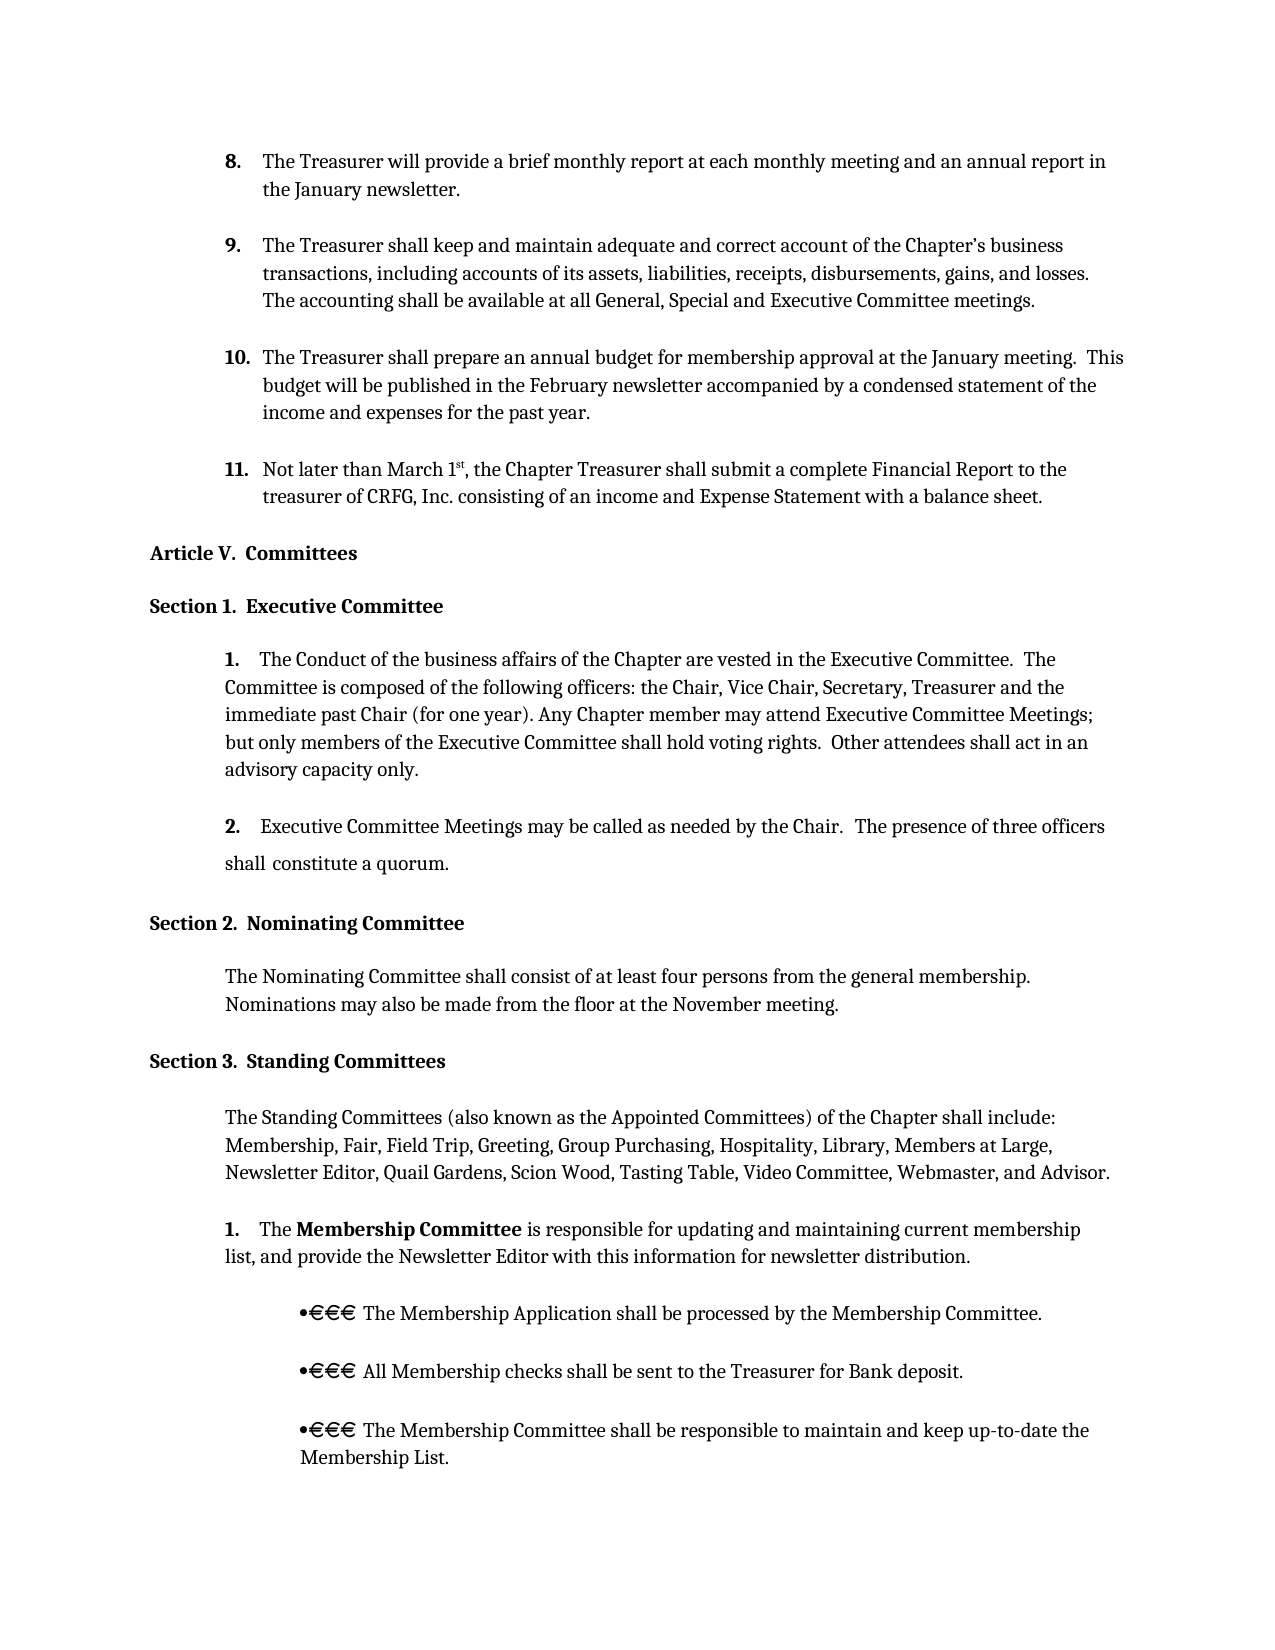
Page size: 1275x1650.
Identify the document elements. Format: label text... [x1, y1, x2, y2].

list The Treasurer shall keep and maintain adequate and correct account of the Chapter’s business transactions, including accounts of its assets, liabilities, receipts, disbursements, gains, and losses. The accounting shall be available at all General, Special and Executive Committee meetings. [225, 234, 1125, 313]
list Not later than March 1st, the Chapter Treasurer shall submit a complete Financial Report to the treasurer of CRFG, Inc. consisting of an income and Expense Statement with a balance sheet. [225, 457, 1125, 509]
text 1. The Membership Committee is responsible for updating and maintaining current membership list, and provide the Newsletter Editor with this information for newsletter distribution. [225, 1218, 1125, 1269]
text Section 2. Nominating Committee [150, 912, 1125, 936]
text Section 1. Executive Committee [150, 595, 1125, 619]
text The Standing Committees (also known as the Appointed Committees) of the Chapter shall include: Membership, Fair, Field Trip, Greeting, Group Purchasing, Hospitality, Library, Members at Large, Newsletter Editor, Quail Gardens, Scion Wood, Tasting Table, Video Committee, Webmaster, and Advisor. [225, 1106, 1125, 1185]
text 2. Executive Committee Meetings may be called as needed by the Chair. The presence of three officers shall constitute a quorum. [225, 814, 1125, 878]
list The Treasurer shall prepare an annual budget for membership approval at the January meeting. This budget will be published in the February newsletter accompanied by a condensed statement of the income and expenses for the past year. [225, 346, 1125, 425]
text 1. The Conduct of the business affairs of the Chapter are vested in the Executive Committee. The Committee is composed of the following officers: the Chair, Vice Chair, Secretary, Treasurer and the immediate past Chair (for one year). Any Chapter member may attend Executive Committee Meetings; but only members of the Executive Committee shall hold voting rights. Other attendees shall act in an advisory capacity only. [225, 648, 1125, 782]
text Section 3. Standing Committees [150, 1049, 1125, 1073]
text · All Membership checks shall be sent to the Treasurer for Bank deposit. [300, 1360, 1125, 1384]
list The Treasurer will provide a brief monthly report at each monthly meeting and an annual report in the January newsletter. [225, 150, 1125, 201]
text · The Membership Committee shall be responsible to maintain and keep up-to-date the Membership List. [300, 1418, 1125, 1470]
text · The Membership Application shall be processed by the Membership Committee. [300, 1302, 1125, 1326]
text The Nominating Committee shall consist of at least four persons from the general membership. Nominations may also be made from the floor at the November meeting. [225, 965, 1125, 1017]
text Article V. Committees [150, 542, 1125, 566]
